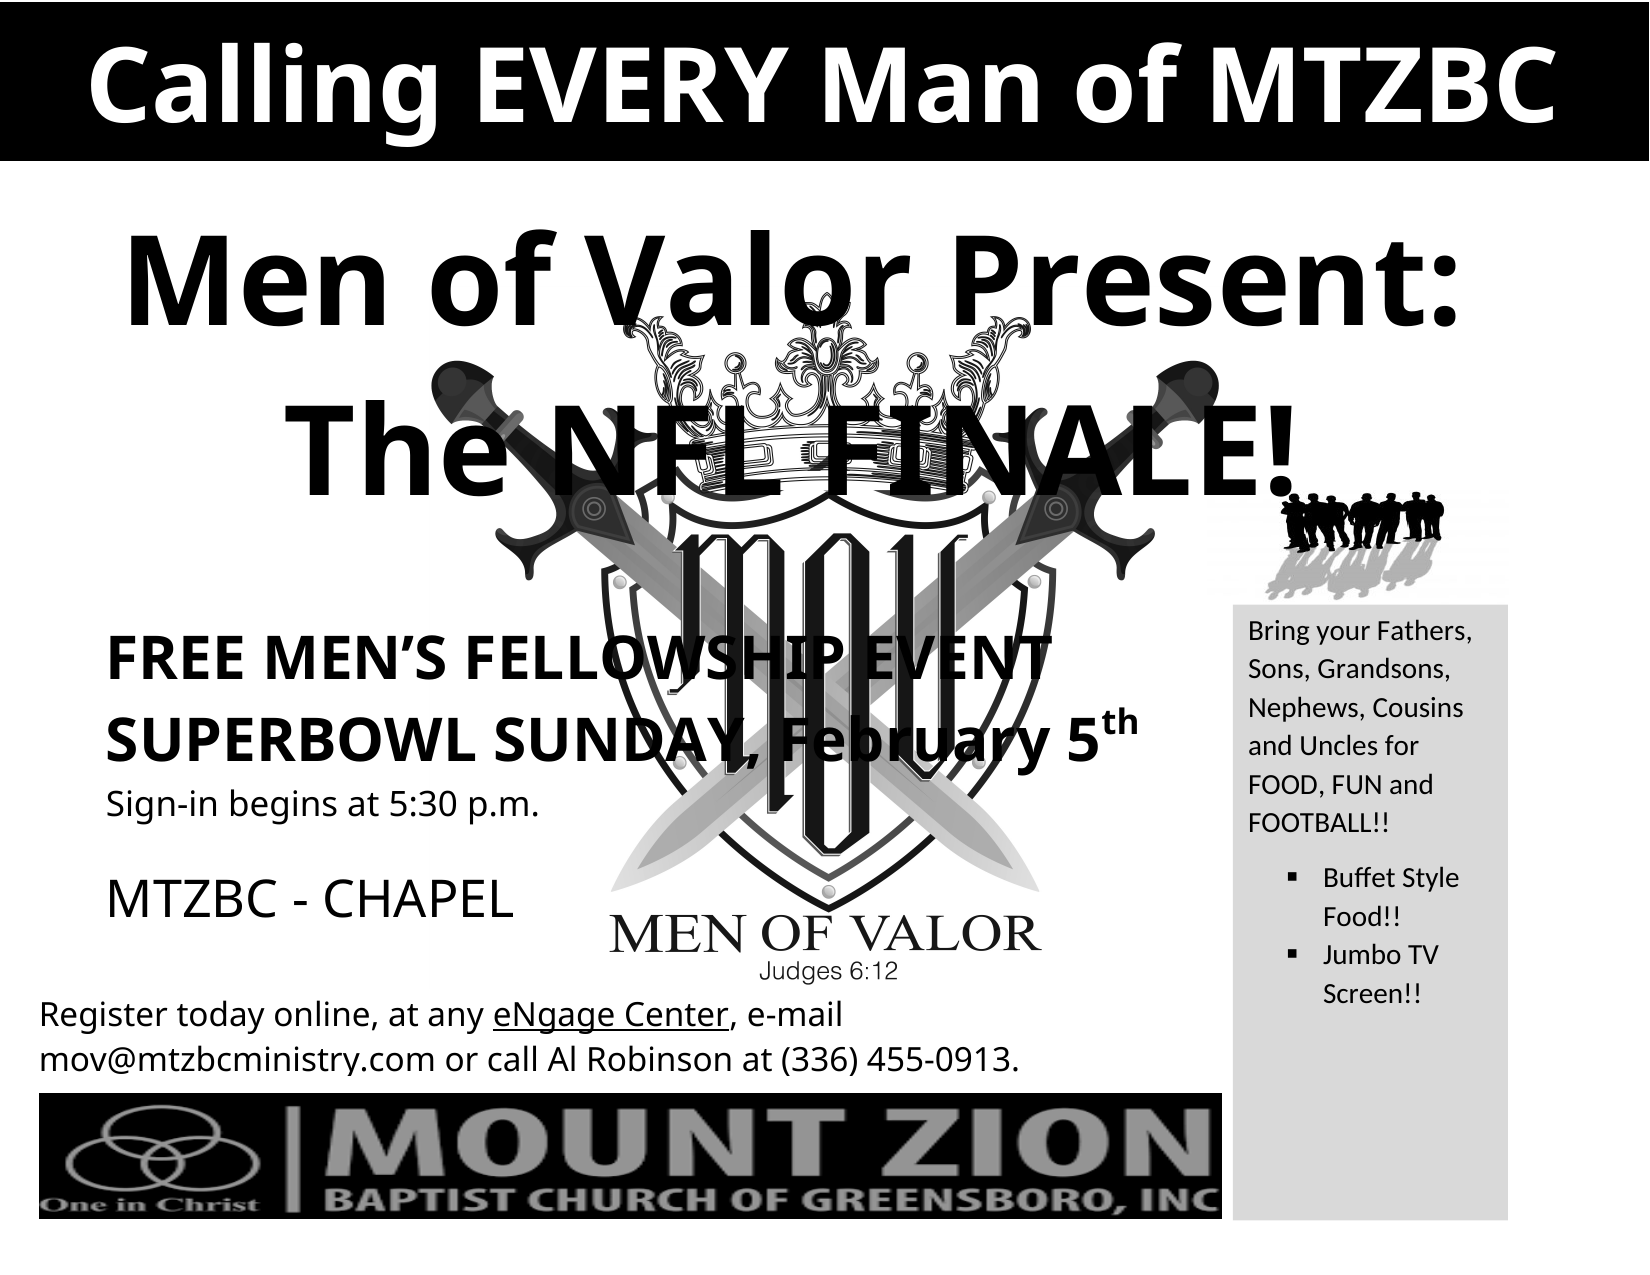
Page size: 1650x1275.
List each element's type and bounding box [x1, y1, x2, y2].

picture [804, 286, 832, 311]
picture [39, 1093, 1222, 1219]
picture [429, 661, 436, 672]
picture [619, 286, 630, 308]
picture [429, 286, 1510, 989]
picture [689, 293, 713, 313]
picture [451, 286, 479, 311]
